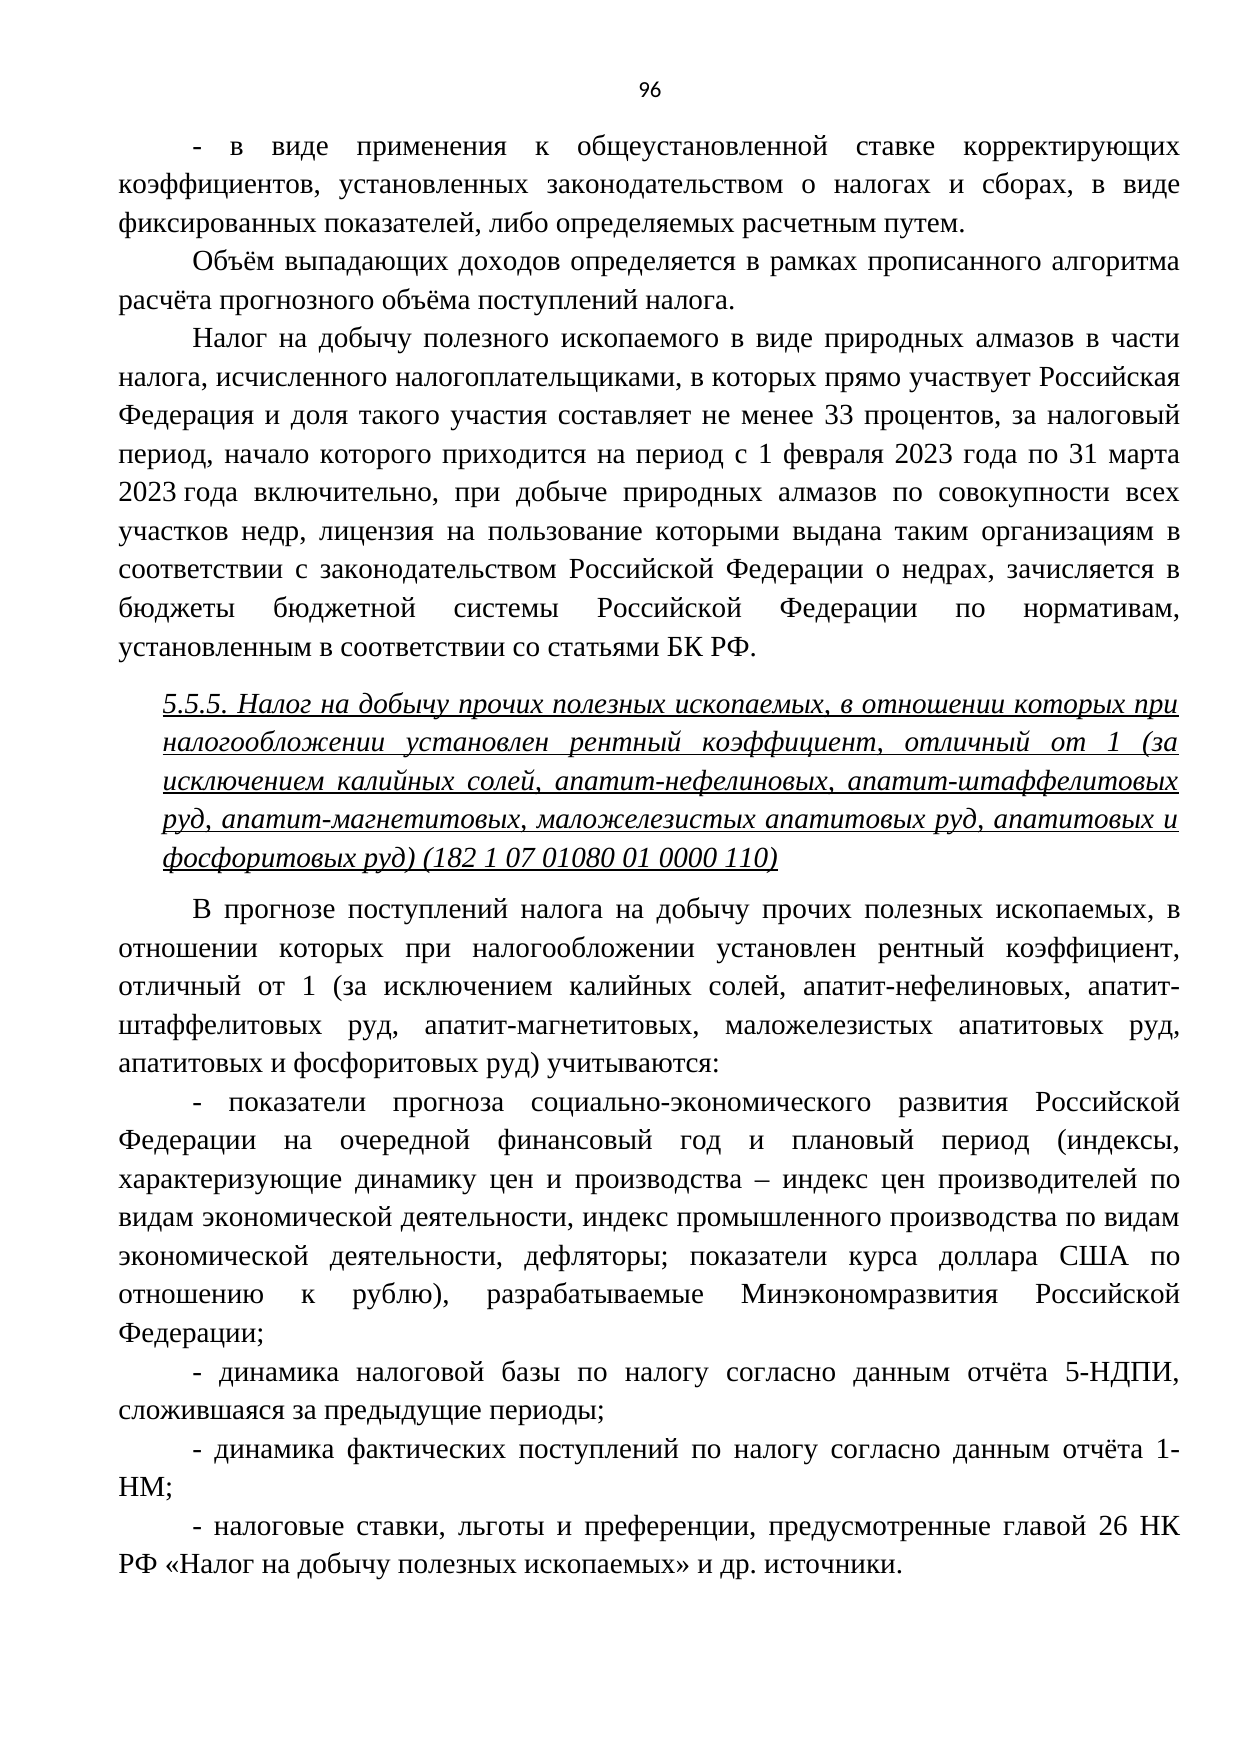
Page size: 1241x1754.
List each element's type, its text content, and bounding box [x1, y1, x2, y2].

text - показатели прогноза социально-экономического развития Российской Федерации на очередной финансовый год и плановый период (индексы, характеризующие динамику цен и производства – индекс цен производителей по видам экономической деятельности, индекс промышленного производства по видам экономической деятельности, дефляторы; показатели курса доллара США по отношению к рублю), разрабатываемые Минэкономразвития Российской Федерации; [118, 1084, 1181, 1349]
text В прогнозе поступлений налога на добычу прочих полезных ископаемых, в отношении которых при налогообложении установлен рентный коэффициент, отличный от 1 (за исключением калийных солей, апатит-нефелиновых, апатит-штаффелитовых руд, апатит-магнетитовых, маложелезистых апатитовых руд, апатитовых и фосфоритовых руд) учитываются: [118, 891, 1181, 1079]
text - динамика налоговой базы по налогу согласно данным отчёта 5-НДПИ, сложившаяся за предыдущие периоды; [118, 1354, 1181, 1426]
text 5.5.5. Налог на добычу прочих полезных ископаемых, в отношении которых при налогообложении установлен рентный коэффициент, отличный от 1 (за исключением калийных солей, апатит-нефелиновых, апатит-штаффелитовых руд, апатит-магнетитовых, маложелезистых апатитовых руд, апатитовых и фосфоритовых руд) (182 1 07 01080 01 0000 110) [162, 686, 1181, 874]
text - налоговые ставки, льготы и преференции, предусмотренные главой 26 НК РФ «Налог на добычу полезных ископаемых» и др. источники. [118, 1508, 1181, 1580]
text Налог на добычу полезного ископаемого в виде природных алмазов в части налога, исчисленного налогоплательщиками, в которых прямо участвует Российская Федерация и доля такого участия составляет не менее 33 процентов, за налоговый период, начало которого приходится на период с 1 февраля 2023 года по 31 марта 2023 года включительно, при добыче природных алмазов по совокупности всех участков недр, лицензия на пользование которыми выдана таким организациям в соответствии с законодательством Российской Федерации о недрах, зачисляется в бюджеты бюджетной системы Российской Федерации по нормативам, установленным в соответствии со статьями БК РФ. [118, 320, 1181, 662]
text - в виде применения к общеустановленной ставке корректирующих коэффициентов, установленных законодательством о налогах и сборах, в виде фиксированных показателей, либо определяемых расчетным путем. [118, 128, 1181, 238]
text Объём выпадающих доходов определяется в рамках прописанного алгоритма расчёта прогнозного объёма поступлений налога. [118, 243, 1181, 315]
text - динамика фактических поступлений по налогу согласно данным отчёта 1-НМ; [118, 1431, 1181, 1503]
